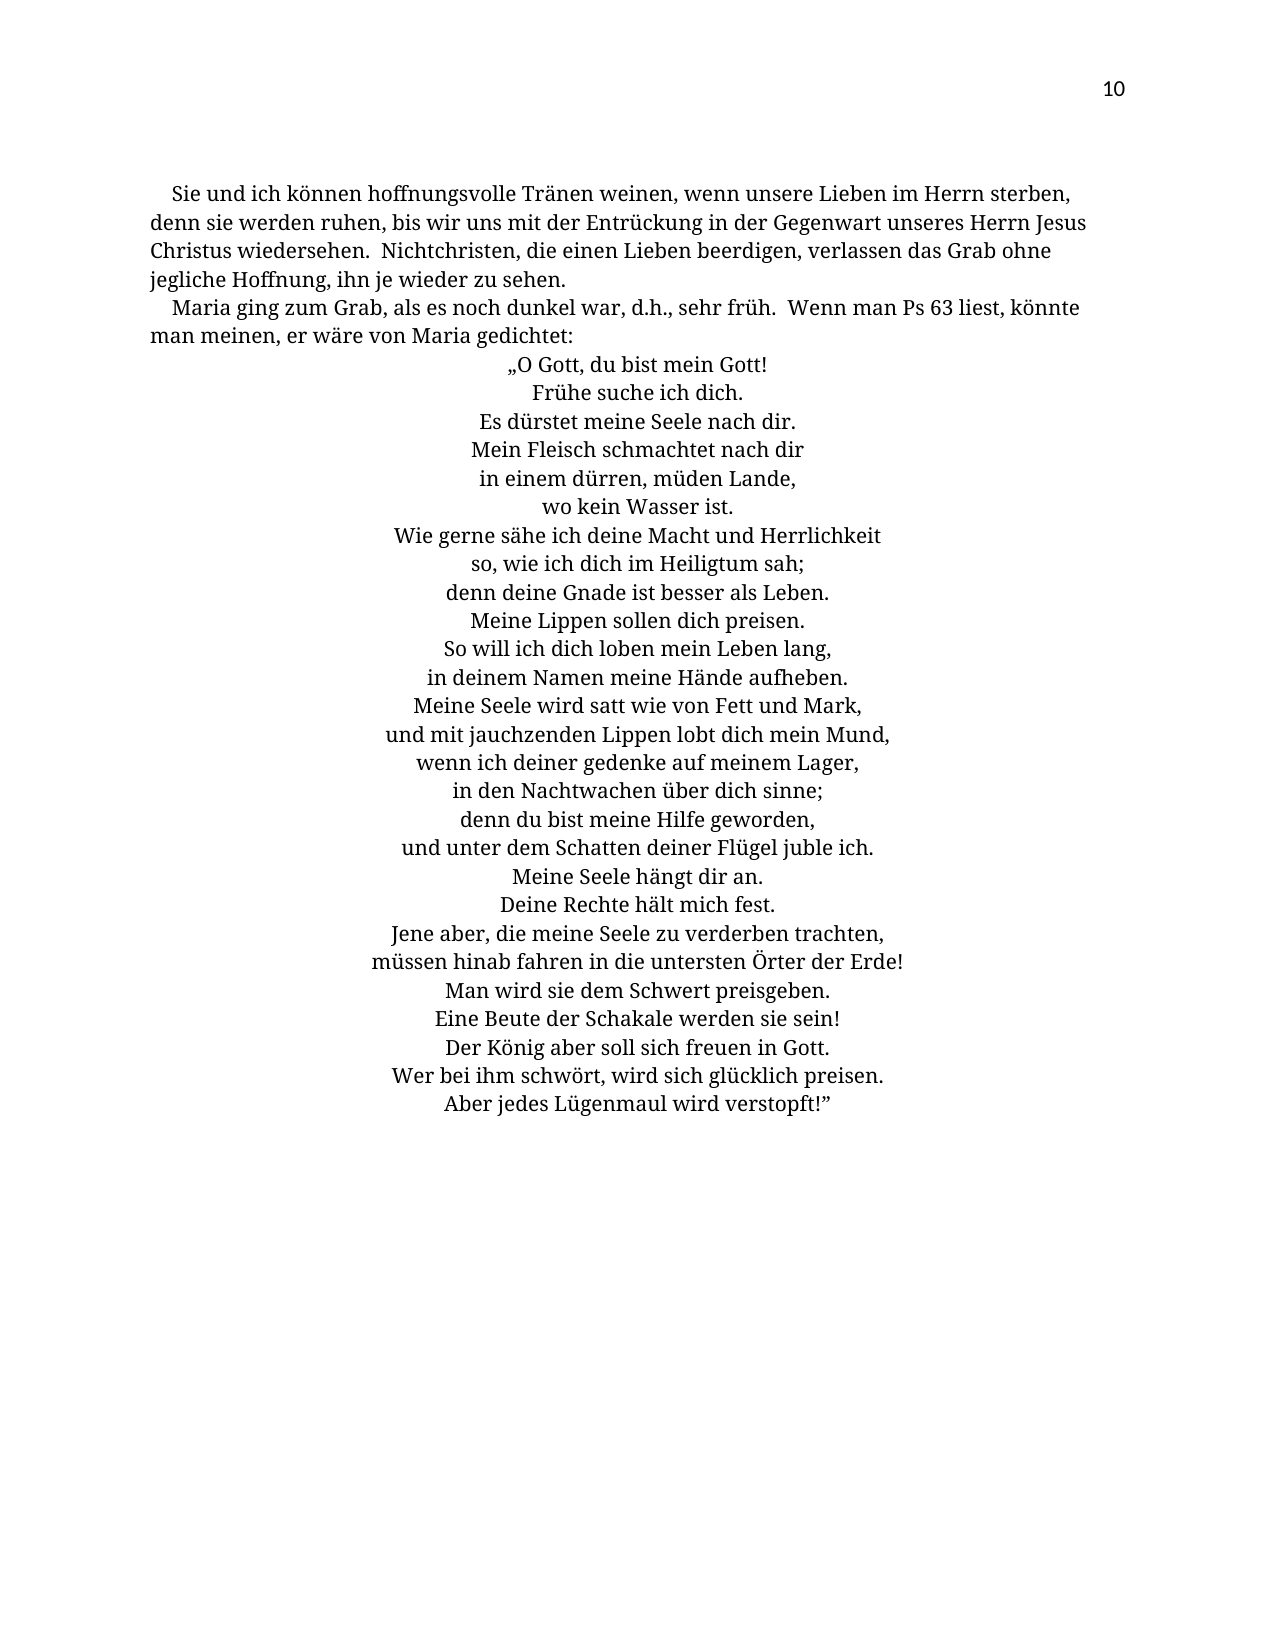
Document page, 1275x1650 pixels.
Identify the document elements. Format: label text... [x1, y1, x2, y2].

subtitle Wie gerne sähe ich deine Macht und Herrlichkeit [150, 521, 1125, 549]
subtitle denn du bist meine Hilfe geworden, [150, 805, 1125, 833]
subtitle so, wie ich dich im Heiligtum sah; [150, 549, 1125, 578]
subtitle Maria ging zum Grab, als es noch dunkel war, d.h., sehr früh. Wenn man Ps 63 liest, könnte man meinen, er wäre von Maria gedichtet: [150, 293, 1125, 350]
subtitle So will ich dich loben mein Leben lang, [150, 634, 1125, 663]
subtitle Frühe suche ich dich. [150, 378, 1125, 407]
subtitle Eine Beute der Schakale werden sie sein! [150, 1004, 1125, 1033]
subtitle Es dürstet meine Seele nach dir. [150, 407, 1125, 435]
subtitle Meine Lippen sollen dich preisen. [150, 606, 1125, 634]
subtitle Deine Rechte hält mich fest. [150, 890, 1125, 919]
subtitle „O Gott, du bist mein Gott! [150, 350, 1125, 378]
subtitle müssen hinab fahren in die untersten Örter der Erde! [150, 947, 1125, 976]
subtitle Wer bei ihm schwört, wird sich glücklich preisen. [150, 1061, 1125, 1089]
subtitle wenn ich deiner gedenke auf meinem Lager, [150, 748, 1125, 777]
subtitle Jene aber, die meine Seele zu verderben trachten, [150, 919, 1125, 947]
subtitle und mit jauchzenden Lippen lobt dich mein Mund, [150, 720, 1125, 748]
subtitle Aber jedes Lügenmaul wird verstopft!” [150, 1089, 1125, 1118]
subtitle Sie und ich können hoffnungsvolle Tränen weinen, wenn unsere Lieben im Herrn sterben, denn sie werden ruhen, bis wir uns mit der Entrückung in der Gegenwart unseres Herrn Jesus Christus wiedersehen. Nichtchristen, die einen Lieben beerdigen, verlassen das Grab ohne jegliche Hoffnung, ihn je wieder zu sehen. [150, 179, 1125, 293]
subtitle Meine Seele wird satt wie von Fett und Mark, [150, 691, 1125, 720]
subtitle Meine Seele hängt dir an. [150, 862, 1125, 890]
subtitle in den Nachtwachen über dich sinne; [150, 777, 1125, 805]
subtitle in einem dürren, müden Lande, [150, 464, 1125, 492]
subtitle wo kein Wasser ist. [150, 492, 1125, 521]
subtitle denn deine Gnade ist besser als Leben. [150, 578, 1125, 606]
subtitle Man wird sie dem Schwert preisgeben. [150, 976, 1125, 1004]
subtitle und unter dem Schatten deiner Flügel juble ich. [150, 833, 1125, 862]
subtitle Der König aber soll sich freuen in Gott. [150, 1033, 1125, 1061]
subtitle in deinem Namen meine Hände aufheben. [150, 663, 1125, 691]
subtitle Mein Fleisch schmachtet nach dir [150, 435, 1125, 464]
